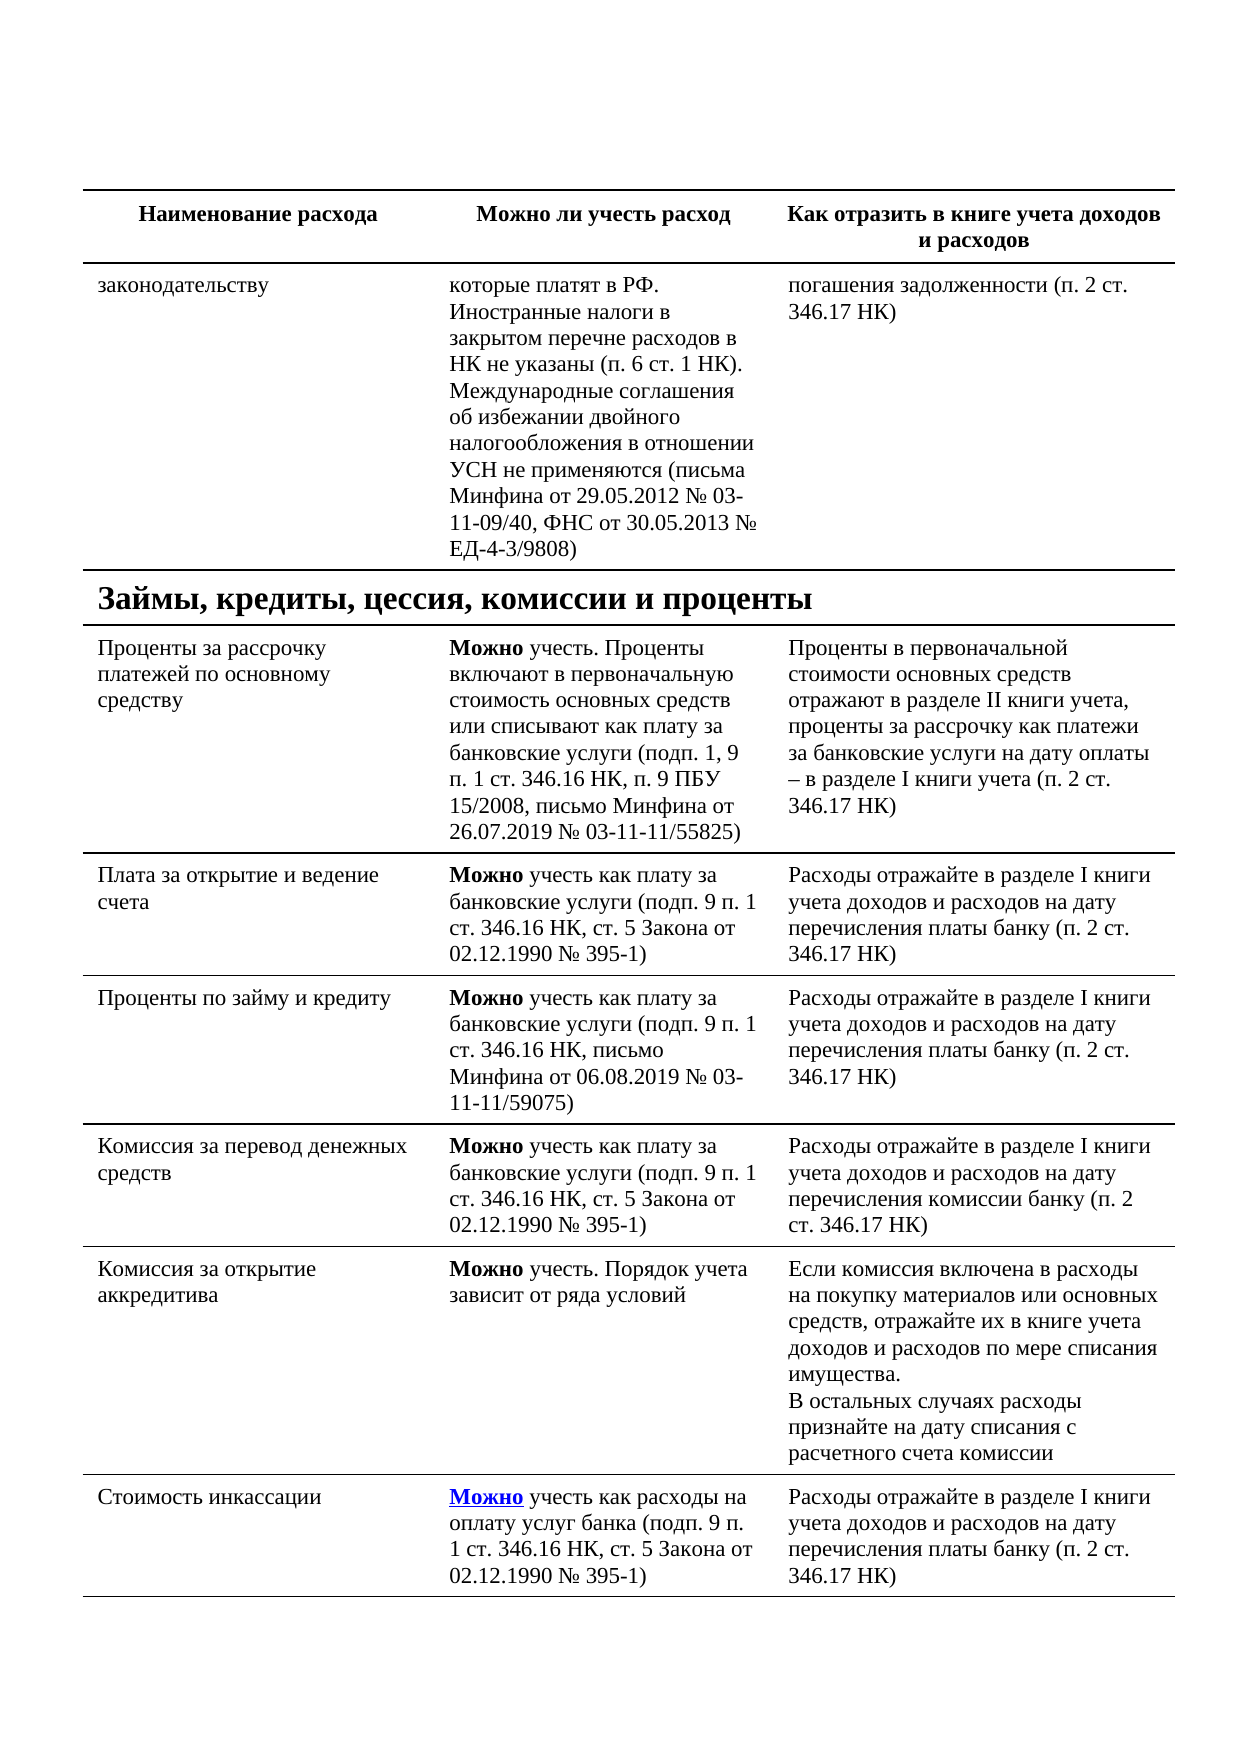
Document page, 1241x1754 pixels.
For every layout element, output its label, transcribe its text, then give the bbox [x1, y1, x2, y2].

table_cell Расходы отражайте в разделе I книги учета доходов и расходов на дату перечисления комиссии банку (п. 2 ст. 346.17 НК) [773, 1125, 1175, 1246]
table_cell Можно учесть как плату за банковские услуги (подп. 9 п. 1 ст. 346.16 НК, письмо Минфина от 06.08.2019 № 03-11-11/59075) [434, 976, 773, 1123]
table_cell Можно учесть как расходы на оплату услуг банка (подп. 9 п. 1 ст. 346.16 НК, ст. 5 Закона от 02.12.1990 № 395-1) [434, 1475, 773, 1596]
table_cell Комиссия за открытие аккредитива [83, 1247, 434, 1473]
table_cell Займы, кредиты, цессия, комиссии и проценты [83, 571, 1175, 624]
table_cell Расходы отражайте в разделе I книги учета доходов и расходов на дату перечисления платы банку (п. 2 ст. 346.17 НК) [773, 976, 1175, 1123]
table_cell Если комиссия включена в расходы на покупку материалов или основных средств, отражайте их в книге учета доходов и расходов по мере списания имущества. В остальных случаях расходы признайте на дату списания с расчетного счета комиссии [773, 1247, 1175, 1473]
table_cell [773, 264, 1175, 569]
table_cell Расходы отражайте в разделе I книги учета доходов и расходов на дату перечисления платы банку (п. 2 ст. 346.17 НК) [773, 854, 1175, 974]
table_cell Можно учесть. Порядок учета зависит от ряда условий [434, 1247, 773, 1473]
table_cell Можно учесть. Проценты включают в первоначальную стоимость основных средств или списывают как плату за банковские услуги (подп. 1, 9 п. 1 ст. 346.16 НК, п. 9 ПБУ 15/2008, письмо Минфина от 26.07.2019 № 03-11-11/55825) [434, 626, 773, 852]
table_cell Можно учесть как плату за банковские услуги (подп. 9 п. 1 ст. 346.16 НК, ст. 5 Закона от 02.12.1990 № 395-1) [434, 854, 773, 974]
table_header Можно ли учесть расход [434, 191, 773, 262]
table_cell Комиссия за перевод денежных средств [83, 1125, 434, 1246]
table_header Наименование расхода [83, 191, 434, 262]
table_cell Плата за открытие и ведение счета [83, 854, 434, 974]
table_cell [83, 264, 434, 569]
table_cell Можно учесть как плату за банковские услуги (подп. 9 п. 1 ст. 346.16 НК, ст. 5 Закона от 02.12.1990 № 395-1) [434, 1125, 773, 1246]
table_cell Расходы отражайте в разделе I книги учета доходов и расходов на дату перечисления платы банку (п. 2 ст. 346.17 НК) [773, 1475, 1175, 1596]
table_cell Стоимость инкассации [83, 1475, 434, 1596]
table_cell Проценты в первоначальной стоимости основных средств отражают в разделе II книги учета, проценты за рассрочку как платежи за банковские услуги на дату оплаты – в разделе I книги учета (п. 2 ст. 346.17 НК) [773, 626, 1175, 852]
table_cell Проценты по займу и кредиту [83, 976, 434, 1123]
table_header Как отразить в книге учета доходов и расходов [773, 191, 1175, 262]
table_cell Проценты за рассрочку платежей по основному средству [83, 626, 434, 852]
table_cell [434, 264, 773, 569]
